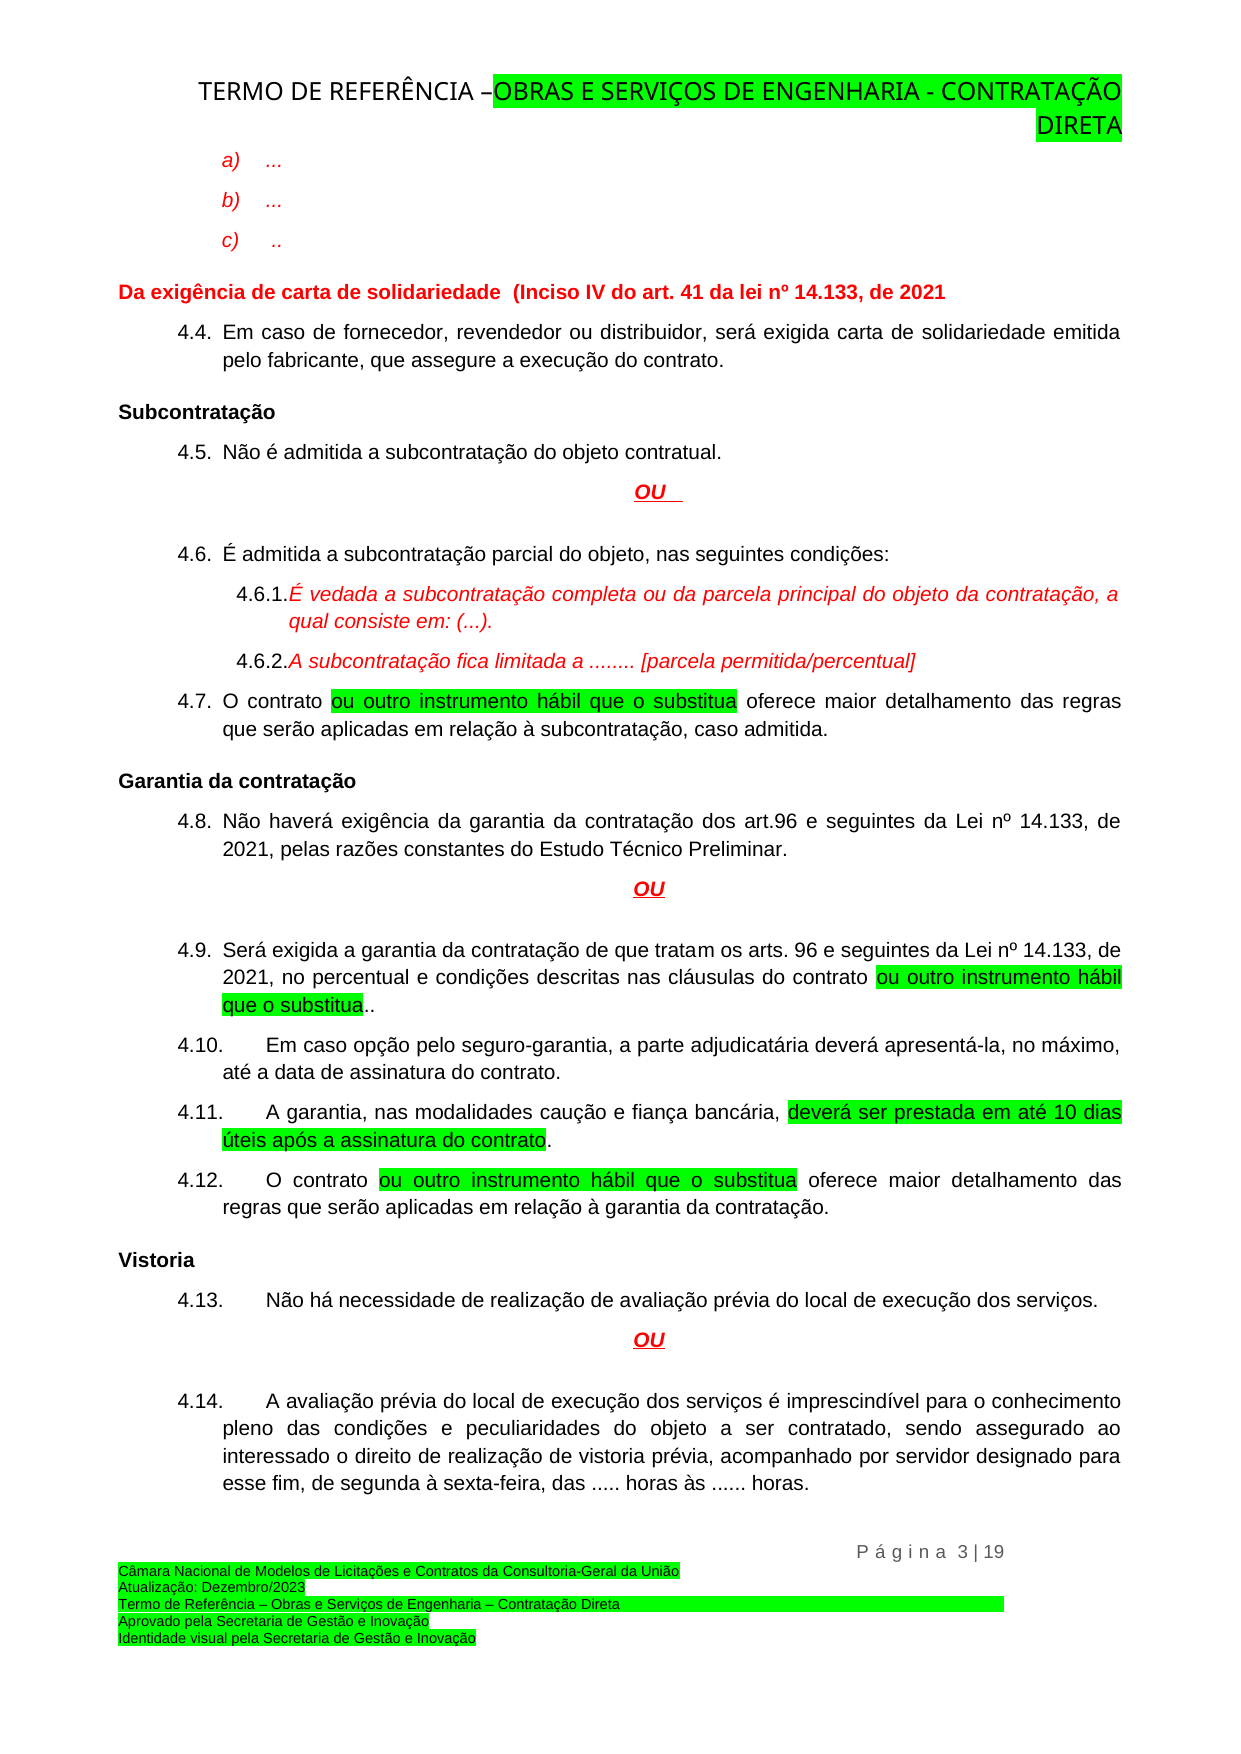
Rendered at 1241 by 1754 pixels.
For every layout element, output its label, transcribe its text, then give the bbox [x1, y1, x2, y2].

text Será exigida a garantia da contratação de que tratam os arts. 96 e seguintes da Lei nº 14.133, de 2021, no percentual e condições descritas nas cláusulas do contrato ou outro instrumento hábil que o substitua.. [177, 937, 1122, 1016]
text OU [118, 1327, 1122, 1351]
text Não há necessidade de realização de avaliação prévia do local de execução dos serviços. [177, 1287, 1122, 1311]
list ... [222, 188, 1122, 212]
text OU [118, 876, 1122, 900]
text Vistoria [118, 1247, 1122, 1271]
text A subcontratação fica limitada a ........ [parcela permitida/percentual] [236, 649, 1122, 673]
text A avaliação prévia do local de execução dos serviços é imprescindível para o conhecimento pleno das condições e peculiaridades do objeto a ser contratado, sendo assegurado ao interessado o direito de realização de vistoria prévia, acompanhado por servidor designado para esse fim, de segunda à sexta-feira, das ..... horas às ...... horas. [177, 1389, 1122, 1495]
text O contrato ou outro instrumento hábil que o substitua oferece maior detalhamento das regras que serão aplicadas em relação à garantia da contratação. [177, 1167, 1122, 1219]
list .. [222, 228, 1122, 252]
text É admitida a subcontratação parcial do objeto, nas seguintes condições: [177, 541, 1122, 565]
text A garantia, nas modalidades caução e fiança bancária, deverá ser prestada em até 10 dias úteis após a assinatura do contrato. [177, 1100, 1122, 1151]
text Em caso opção pelo seguro-garantia, a parte adjudicatária deverá apresentá-la, no máximo, até a data de assinatura do contrato. [177, 1032, 1122, 1084]
text Subcontratação [118, 400, 1122, 424]
text Não haverá exigência da garantia da contratação dos art.96 e seguintes da Lei nº 14.133, de 2021, pelas razões constantes do Estudo Técnico Preliminar. [177, 809, 1122, 860]
text Da exigência de carta de solidariedade (Inciso IV do art. 41 da lei nº 14.133, de 2021 [118, 280, 1122, 304]
text Em caso de fornecedor, revendedor ou distribuidor, será exigida carta de solidariedade emitida pelo fabricante, que assegure a execução do contrato. [177, 320, 1122, 372]
text O contrato ou outro instrumento hábil que o substitua oferece maior detalhamento das regras que serão aplicadas em relação à subcontratação, caso admitida. [177, 689, 1122, 740]
text Garantia da contratação [118, 769, 1122, 793]
text É vedada a subcontratação completa ou da parcela principal do objeto da contratação, a qual consiste em: (...). [236, 581, 1122, 633]
text OU [118, 480, 1122, 504]
text Não é admitida a subcontratação do objeto contratual. [177, 440, 1122, 464]
list ... [222, 148, 1122, 172]
